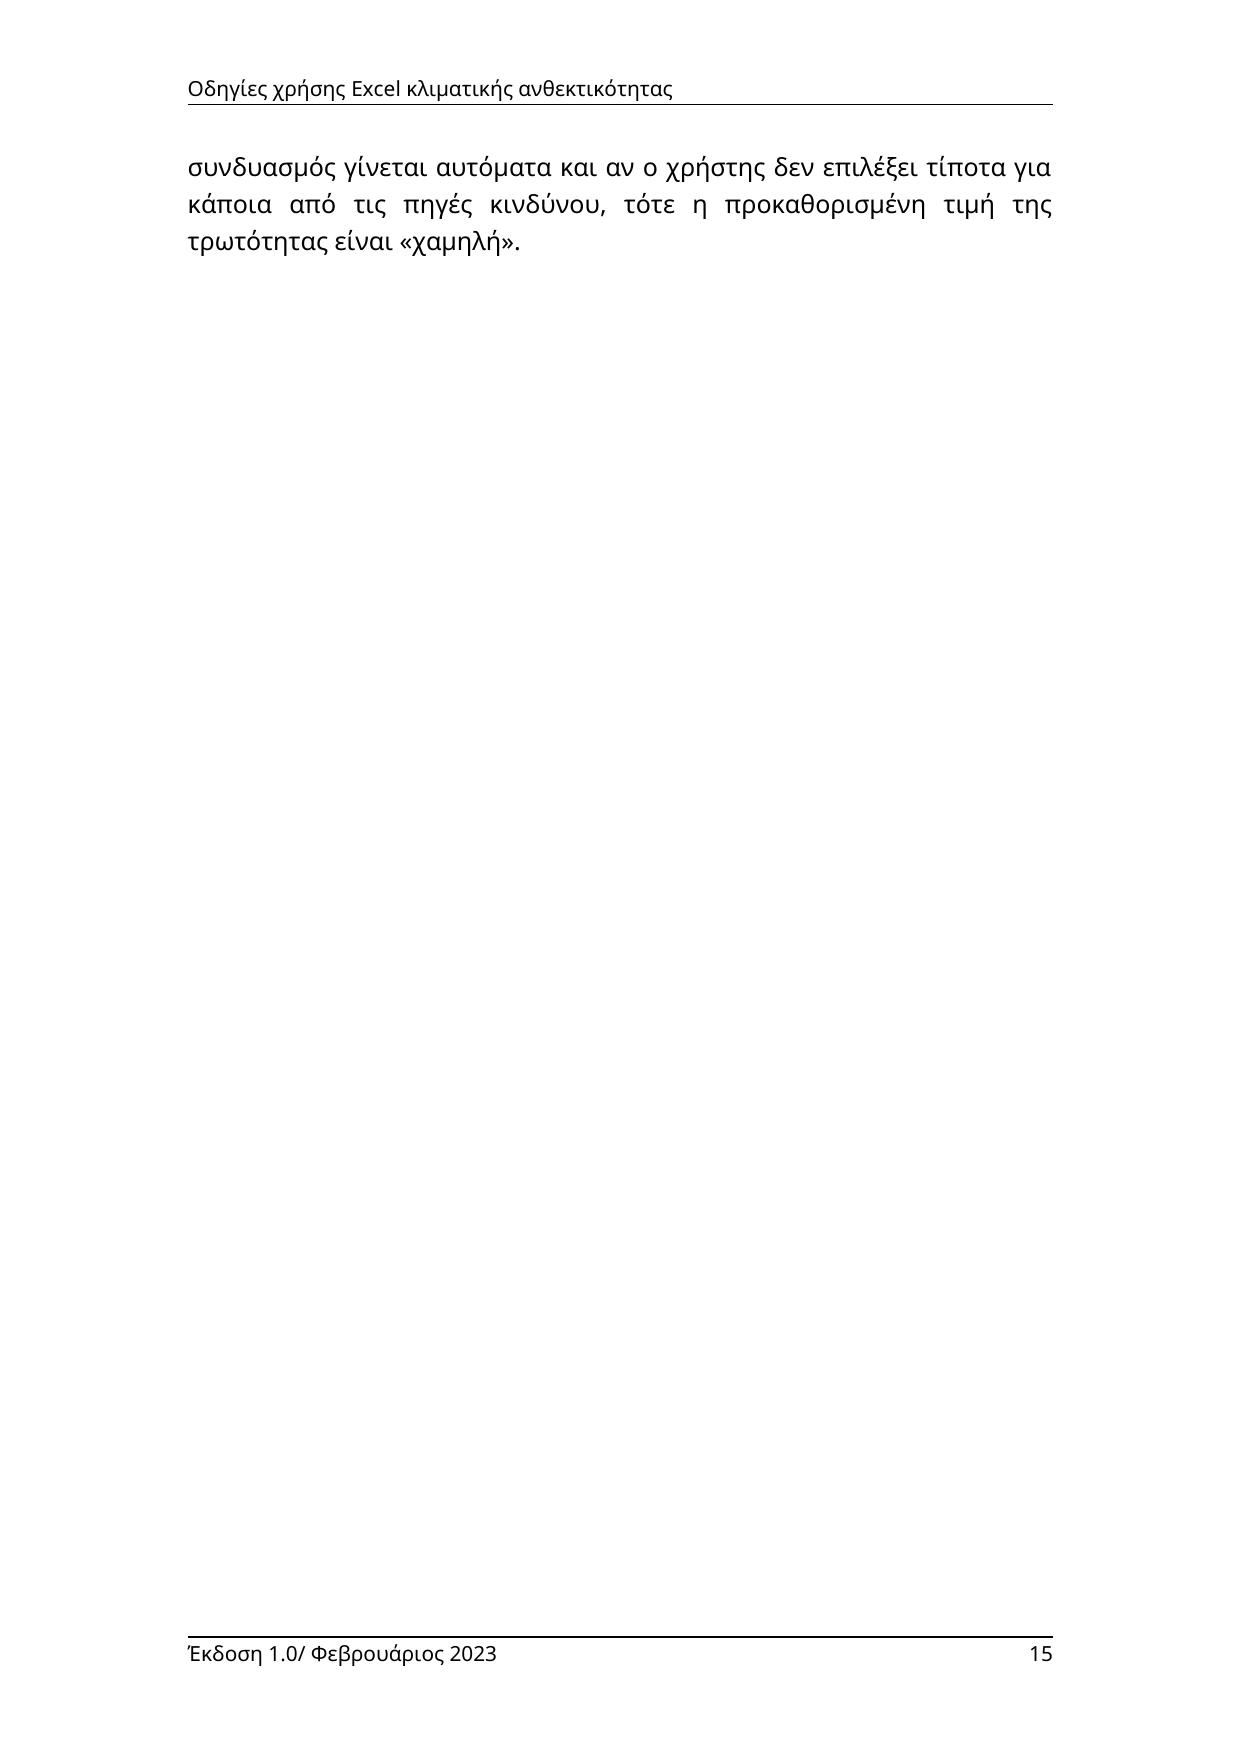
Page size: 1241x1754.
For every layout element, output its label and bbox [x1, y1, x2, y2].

text [187, 150, 1053, 258]
